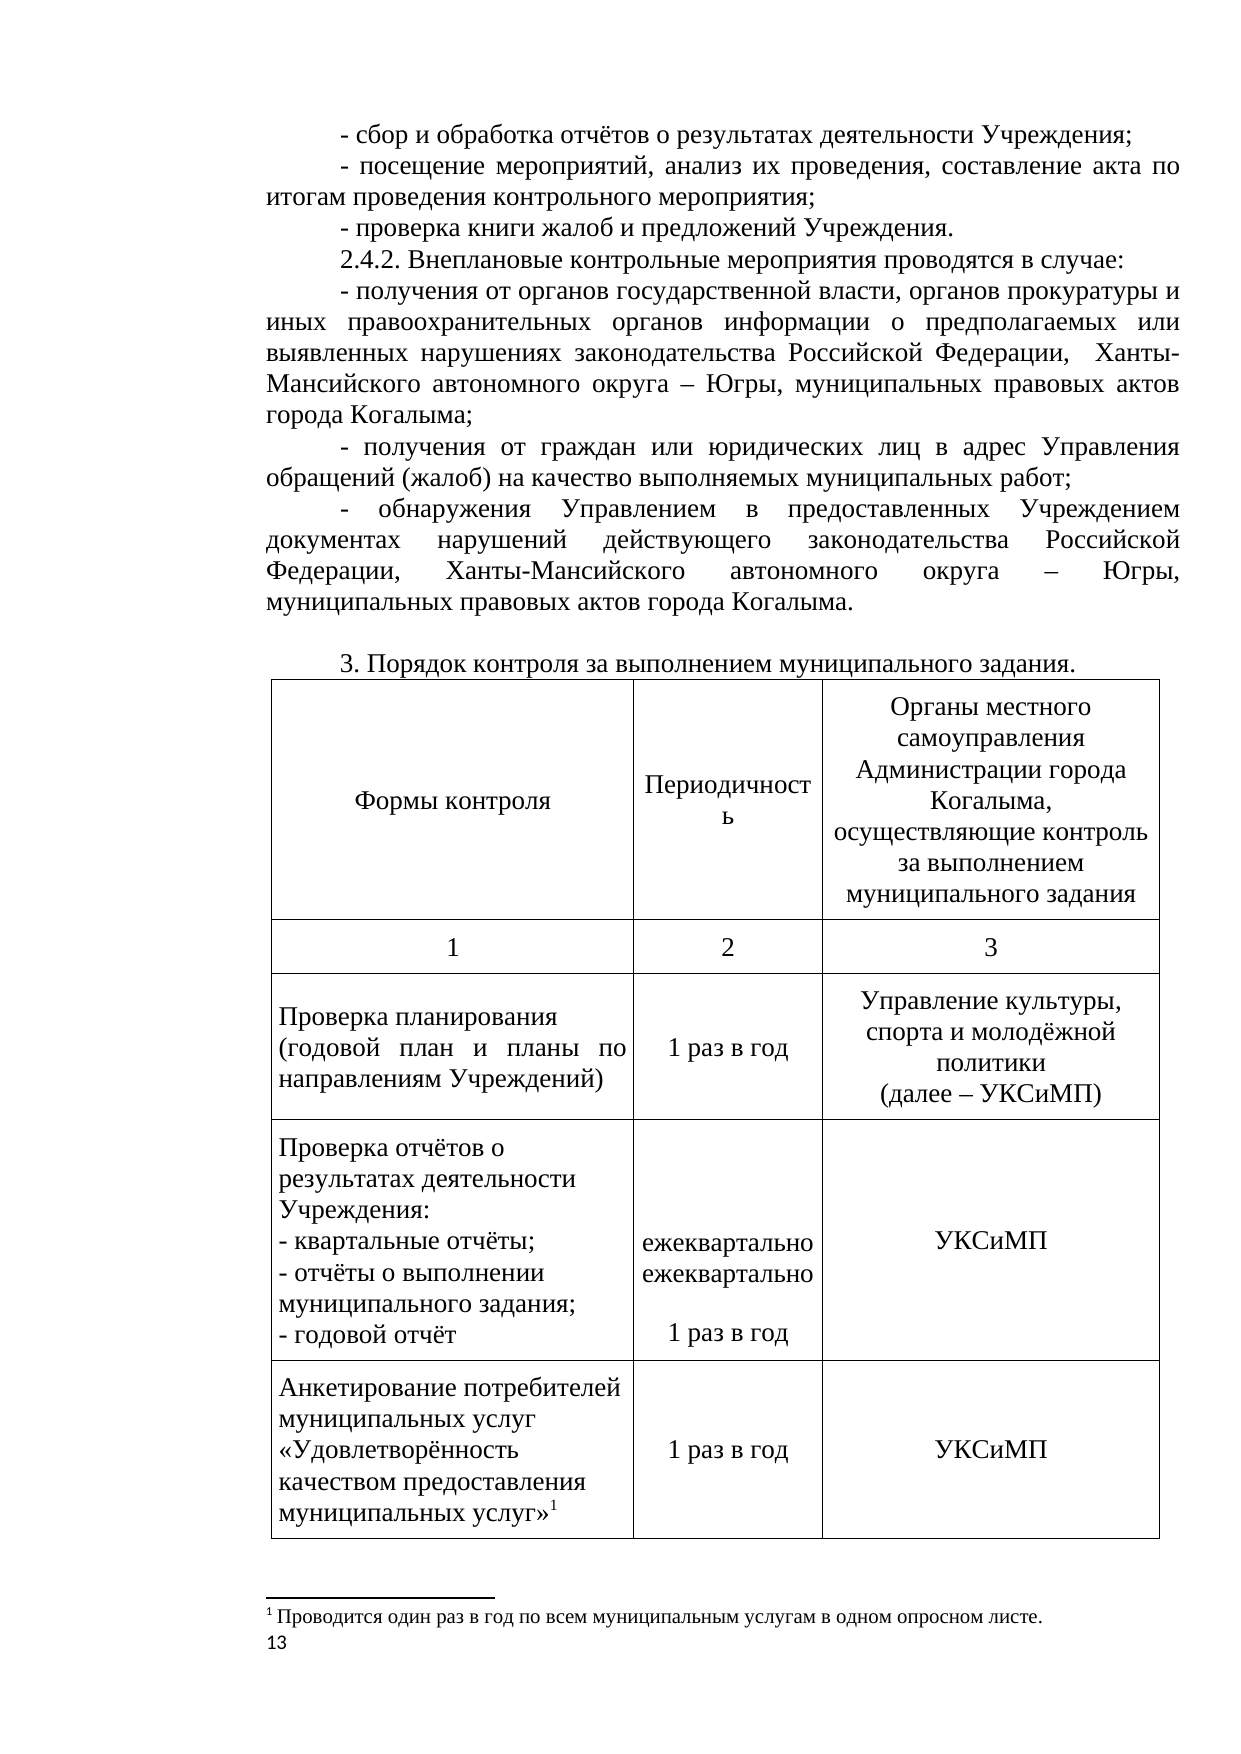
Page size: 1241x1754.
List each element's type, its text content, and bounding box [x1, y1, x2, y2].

table_header Формы контроля [272, 680, 633, 919]
table_cell 3 [823, 920, 1159, 972]
table_cell 1 раз в год [634, 974, 822, 1119]
table_cell УКСиМП [823, 1361, 1159, 1538]
table_cell 2 [634, 920, 822, 972]
text - проверка книги жалоб и предложений Учреждения. [266, 212, 1181, 243]
table_cell Анкетирование потребителей муниципальных услуг «Удовлетворённость качеством предоставления муниципальных услуг» [272, 1361, 633, 1538]
table_cell 1 [272, 920, 633, 972]
table_cell Управление культуры, спорта и молодёжной политики (далее – УКСиМП) [823, 974, 1159, 1119]
table_cell 1 раз в год [634, 1361, 822, 1538]
text - обнаружения Управлением в предоставленных Учреждением документах нарушений действующего законодательства Российской Федерации, Ханты-Мансийского автономного округа – Югры, муниципальных правовых актов города Когалыма. [266, 492, 1181, 616]
text 2.4.2. Внеплановые контрольные мероприятия проводятся в случае: [266, 243, 1181, 274]
table_cell УКСиМП [823, 1120, 1159, 1360]
text - сбор и обработка отчётов о результатах деятельности Учреждения; [266, 118, 1181, 149]
table_cell Проверка планирования (годовой план и планы по направлениям Учреждений) [272, 974, 633, 1119]
table_cell Проверка отчётов о результатах деятельности Учреждения: - квартальные отчёты; - отчёты о выполнении муниципального задания; - годовой отчёт [272, 1120, 633, 1360]
text - посещение мероприятий, анализ их проведения, составление акта по итогам проведения контрольного мероприятия; [266, 149, 1181, 212]
table_cell ежеквартально ежеквартально 1 раз в год [634, 1120, 822, 1360]
table_header Органы местного самоуправления Администрации города Когалыма, осуществляющие контроль за выполнением муниципального задания [823, 680, 1159, 919]
table_header Периодичность [634, 680, 822, 919]
text 3. Порядок контроля за выполнением муниципального задания. [266, 648, 1181, 679]
text - получения от органов государственной власти, органов прокуратуры и иных правоохранительных органов информации о предполагаемых или выявленных нарушениях законодательства Российской Федерации, Ханты-Мансийского автономного округа – Югры, муниципальных правовых актов города Когалыма; [266, 274, 1181, 429]
text - получения от граждан или юридических лиц в адрес Управления обращений (жалоб) на качество выполняемых муниципальных работ; [266, 429, 1181, 492]
